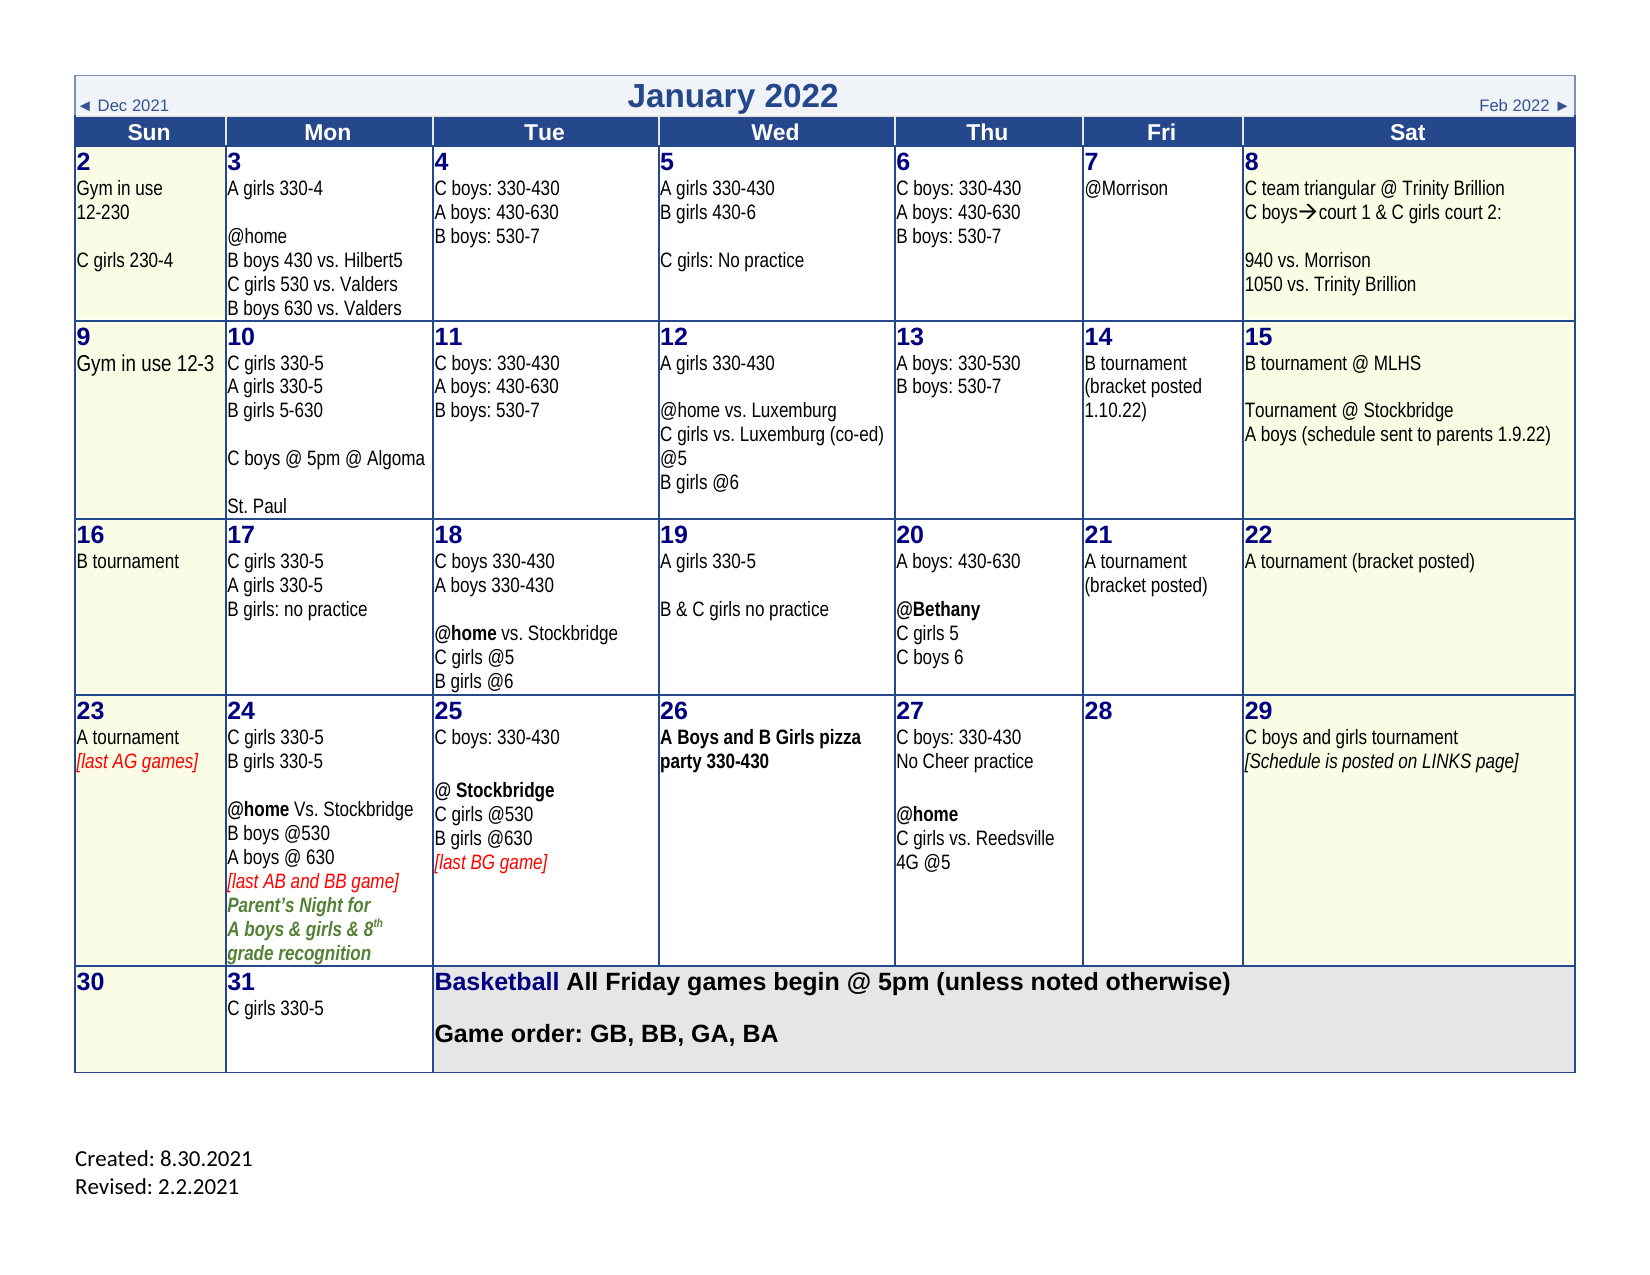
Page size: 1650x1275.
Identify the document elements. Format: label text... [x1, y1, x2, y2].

table_cell 22 A tournament (bracket posted) [1244, 520, 1574, 694]
table_cell 26 A Boys and B Girls pizza party 330-430 [660, 696, 894, 964]
table_cell Thu [896, 117, 1082, 145]
table_cell 30 [76, 967, 225, 1072]
table_cell 24 C girls 330-5 B girls 330-5 @home Vs. Stockbridge B boys @530 A boys @ 630 [last AB and BB game] Parent’s Night for A boys & girls & 8th grade recognition [227, 696, 432, 964]
table_cell 13 A boys: 330-530 B boys: 530-7 [896, 322, 1082, 518]
table_cell 2 Gym in use 12-230 C girls 230-4 [76, 147, 225, 319]
table_cell 16 B tournament [76, 520, 225, 694]
table_cell Fri [1084, 117, 1242, 145]
table_cell 29 C boys and girls tournament [Schedule is posted on LINKS page] [1244, 696, 1574, 964]
table_cell 7 @Morrison [1084, 147, 1242, 319]
table_cell Wed [660, 117, 894, 145]
table_cell 4 C boys: 330-430 A boys: 430-630 B boys: 530-7 [434, 147, 658, 319]
table_cell 11 C boys: 330-430 A boys: 430-630 B boys: 530-7 [434, 322, 658, 518]
table_cell 18 C boys 330-430 A boys 330-430 @home vs. Stockbridge C girls @5 B girls @6 [434, 520, 658, 694]
table_cell 10 C girls 330-5 A girls 330-5 B girls 5-630 C boys @ 5pm @ Algoma St. Paul [227, 322, 432, 518]
table_cell 21 A tournament (bracket posted) [1084, 520, 1242, 694]
table_cell 19 A girls 330-5 B & C girls no practice [660, 520, 894, 694]
table_cell Mon [227, 117, 432, 145]
table_cell 17 C girls 330-5 A girls 330-5 B girls: no practice [227, 520, 432, 694]
table_header January 2022 [226, 76, 1243, 114]
table_cell 20 A boys: 430-630 @Bethany C girls 5 C boys 6 [896, 520, 1082, 694]
table_cell Sat [1244, 117, 1574, 145]
table_cell 25 C boys: 330-430 @ Stockbridge C girls @530 B girls @630 [last BG game] [434, 696, 658, 964]
table_cell Sun [76, 117, 225, 145]
table_cell 28 [1084, 696, 1242, 964]
table_cell 9 Gym in use 12-3 [76, 322, 225, 518]
table_cell 8 C team triangular @ Trinity Brillion C boyscourt 1 & C girls court 2: 940 vs. Morrison 1050 vs. Trinity Brillion [1244, 147, 1574, 319]
table_header Feb 2022 ► [1243, 76, 1574, 114]
table_cell 31 C girls 330-5 [227, 967, 432, 1072]
table_cell 5 A girls 330-430 B girls 430-6 C girls: No practice [660, 147, 894, 319]
table_cell Basketball All Friday games begin @ 5pm (unless noted otherwise) Game order: GB, BB, GA, BA [434, 967, 1574, 1072]
table_cell 14 B tournament (bracket posted 1.10.22) [1084, 322, 1242, 518]
table_cell 6 C boys: 330-430 A boys: 430-630 B boys: 530-7 [896, 147, 1082, 319]
table_header ◄ Dec 2021 [76, 76, 226, 114]
table_cell 27 C boys: 330-430 No Cheer practice @home C girls vs. Reedsville 4G @5 [896, 696, 1082, 964]
table_cell 3 A girls 330-4 @home B boys 430 vs. Hilbert5 C girls 530 vs. Valders B boys 630 vs. Valders [227, 147, 432, 319]
table_cell 23 A tournament [last AG games] [76, 696, 225, 964]
table_cell 12 A girls 330-430 @home vs. Luxemburg C girls vs. Luxemburg (co-ed) @5 B girls @6 [660, 322, 894, 518]
table_cell Tue [434, 117, 658, 145]
table_cell 15 B tournament @ MLHS Tournament @ Stockbridge A boys (schedule sent to parents 1.9.22) [1244, 322, 1574, 518]
